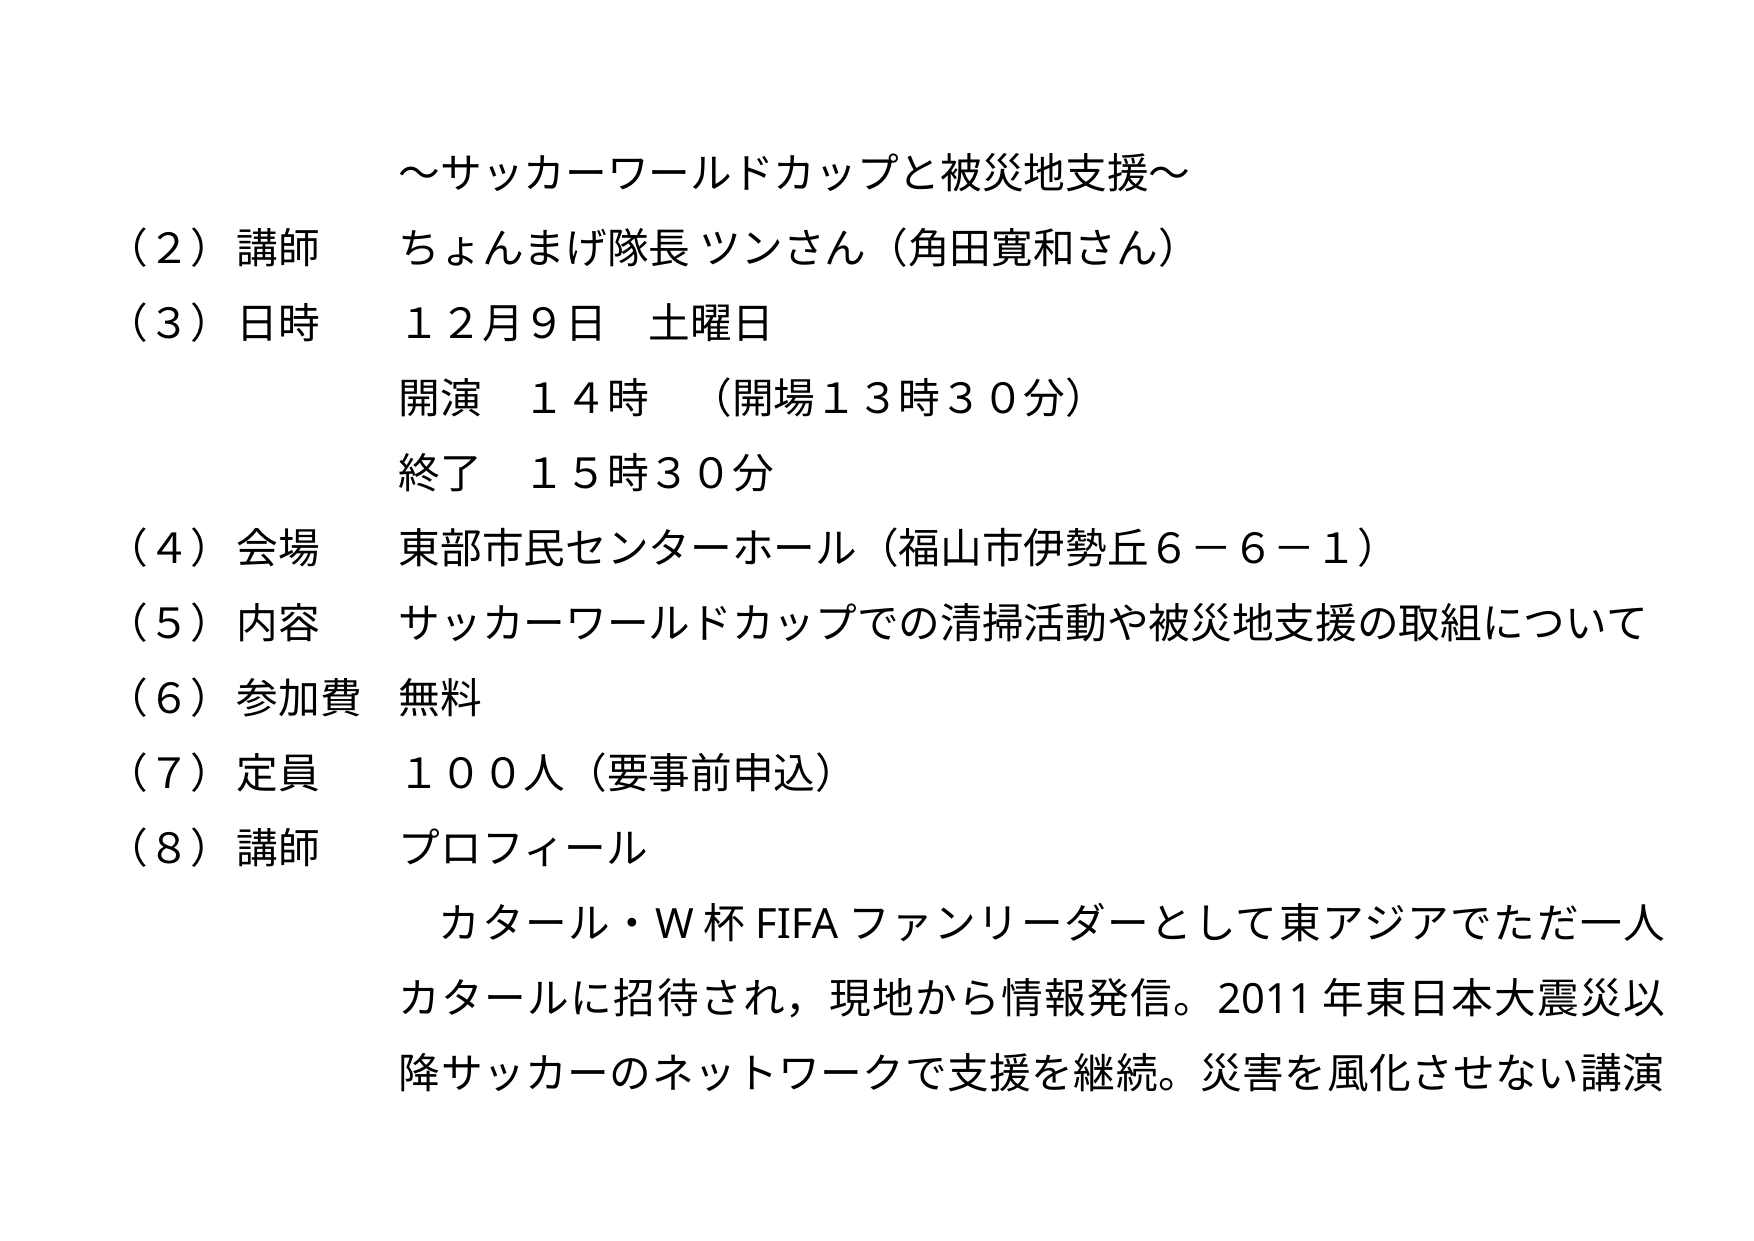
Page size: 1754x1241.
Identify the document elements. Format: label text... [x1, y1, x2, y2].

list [106, 808, 1665, 1108]
list 参加費 無料 [106, 658, 1665, 733]
list 日時 １２月９日 土曜日 開演 １４時 （開場１３時３０分） 終了 １５時３０分 [106, 283, 1665, 508]
list 内容 サッカーワールドカップでの清掃活動や被災地支援の取組について [106, 583, 1665, 658]
list 会場 東部市民センターホール（福山市伊勢丘６－６－１） [106, 508, 1665, 583]
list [106, 133, 1665, 208]
list 講師 ちょんまげ隊長 ツンさん（角田寛和さん） [106, 208, 1665, 283]
list 定員 １００人（要事前申込） [106, 733, 1665, 808]
